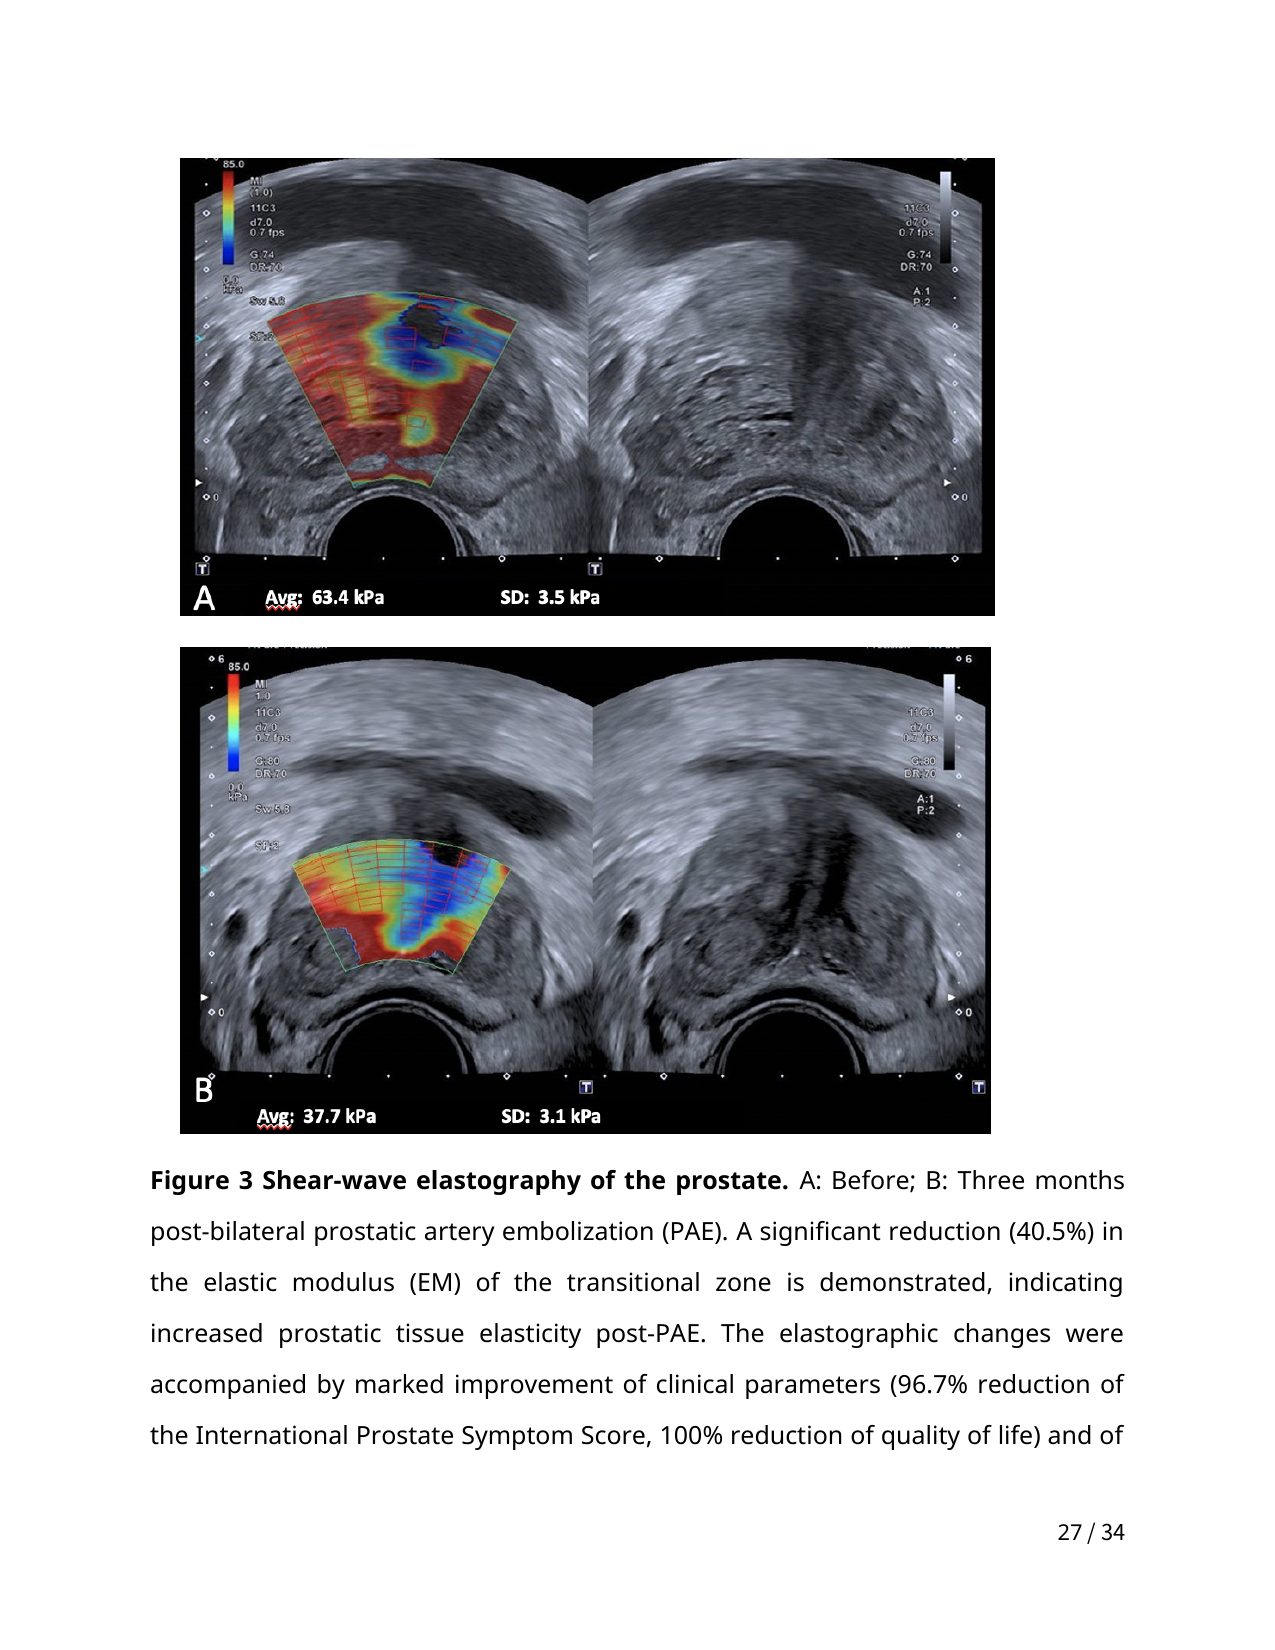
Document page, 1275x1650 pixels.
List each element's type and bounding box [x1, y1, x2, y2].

text [150, 1163, 1125, 1452]
picture [150, 150, 1015, 1149]
